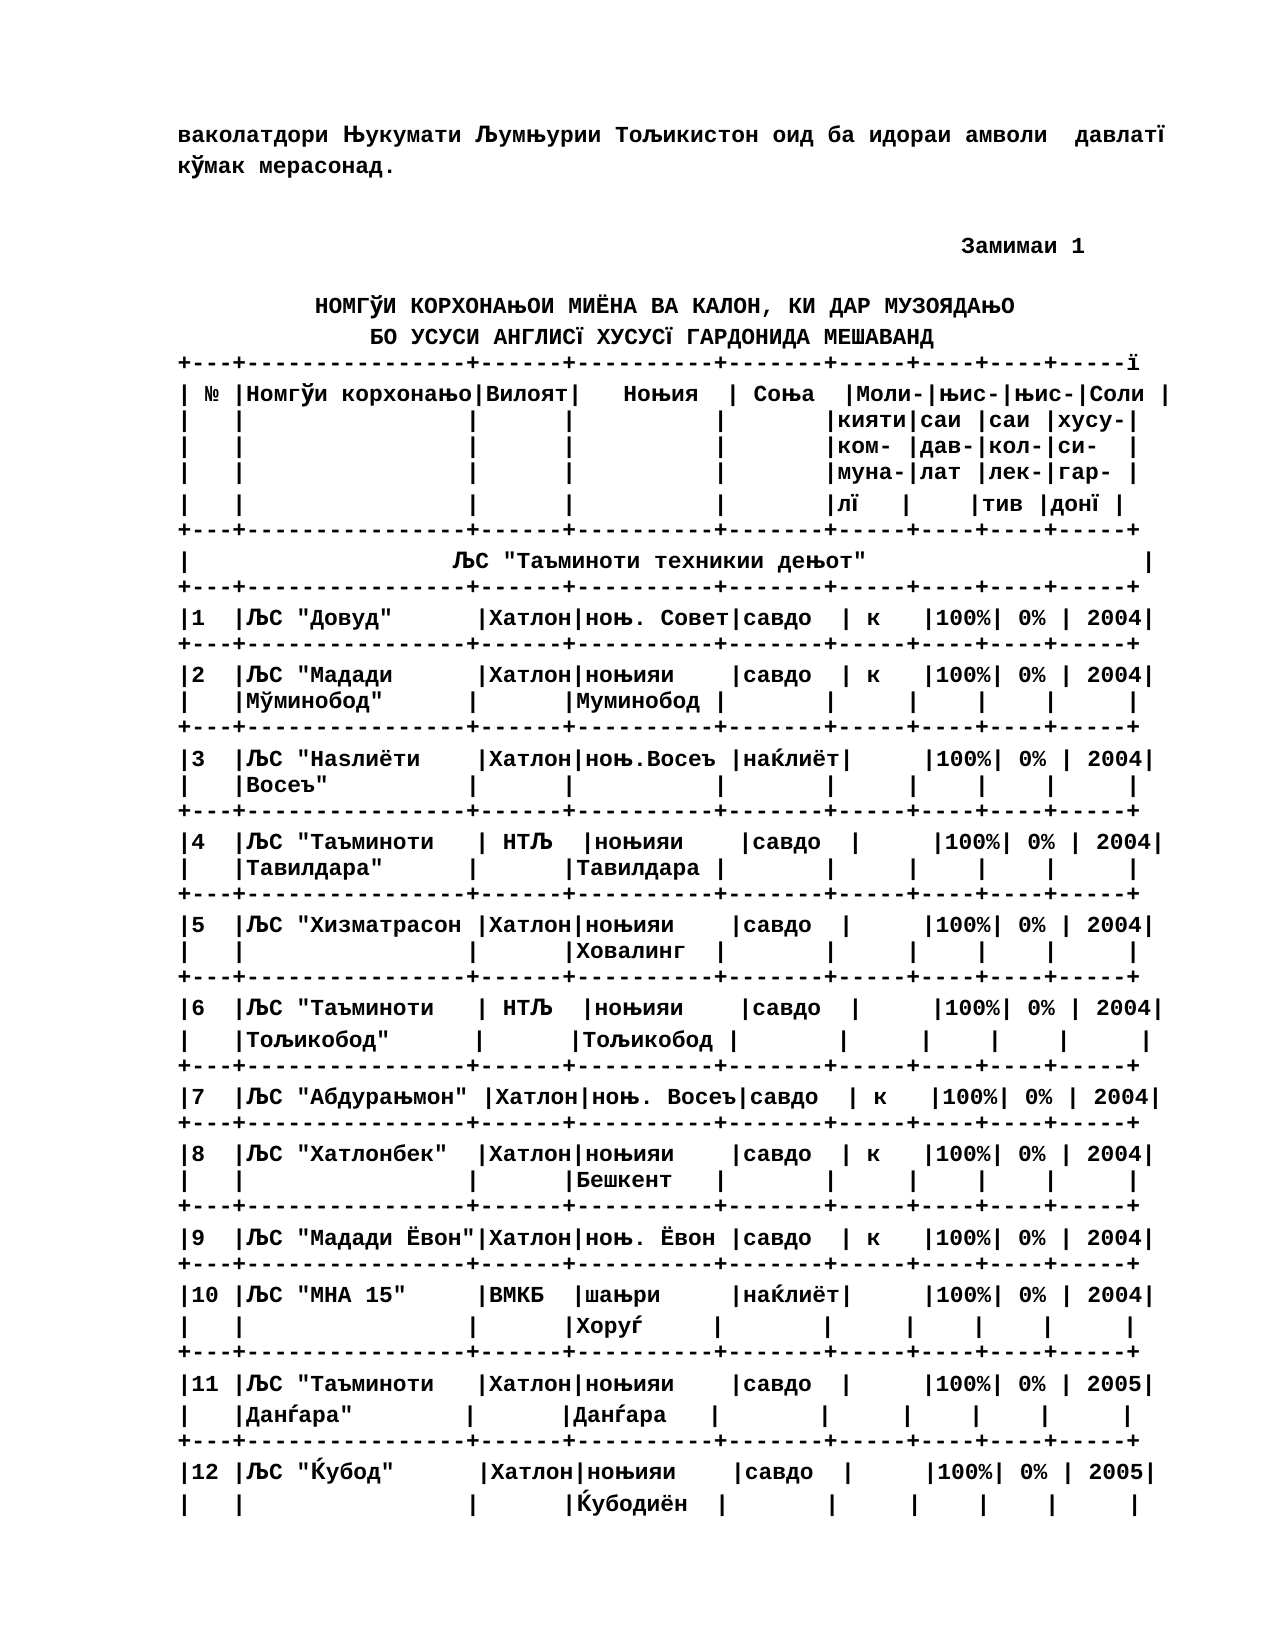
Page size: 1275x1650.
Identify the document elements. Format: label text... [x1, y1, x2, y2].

text НОМГўИ КОРХОНАњОИ МИЁНА ВА КАЛОН, КИ ДАР МУЗОЯДАњО [177, 289, 1186, 320]
text | |Тавилдара" | |Тавилдара | | | | | | [177, 856, 1186, 882]
text +---+----------------+------+----------+-------+-----+----+----+-----+ [177, 882, 1186, 908]
text БО УСУСИ АНГЛИСї ХУСУСї ГАРДОНИДА МЕШАВАНД [177, 320, 1186, 351]
text кўмак мерасонад. [177, 149, 1186, 181]
text | | | |Ховалинг | | | | | | [177, 939, 1186, 965]
text +---+----------------+------+----------+-------+-----+----+----+-----ї [177, 351, 1186, 377]
text |2 |ЉС "Мадади |Хатлон|ноњияи |савдо | к |100%| 0% | 2004| [177, 658, 1186, 690]
text |5 |ЉС "Хизматрасон |Хатлон|ноњияи |савдо | |100%| 0% | 2004| [177, 908, 1186, 939]
text +---+----------------+------+----------+-------+-----+----+----+-----+ [177, 1252, 1186, 1278]
text Замимаи 1 [177, 235, 1186, 261]
text |11 |ЉС "Таъминоти |Хатлон|ноњияи |савдо | |100%| 0% | 2005| [177, 1366, 1186, 1398]
text +---+----------------+------+----------+-------+-----+----+----+-----+ [177, 518, 1186, 544]
text |8 |ЉС "Хатлонбек" |Хатлон|ноњияи |савдо | к |100%| 0% | 2004| [177, 1137, 1186, 1169]
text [177, 1429, 1186, 1455]
text +---+----------------+------+----------+-------+-----+----+----+-----+ [177, 799, 1186, 825]
text | |Восеъ" | | | | | | | | [177, 773, 1186, 799]
text | | | |Бешкент | | | | | | [177, 1169, 1186, 1194]
text |4 |ЉС "Таъминоти | НТЉ |ноњияи |савдо | |100%| 0% | 2004| [177, 825, 1186, 856]
text | | | | | |кияти|саи |саи |хусу-| [177, 409, 1186, 435]
text | | | | | |муна-|лат |лек-|гар- | [177, 461, 1186, 487]
text +---+----------------+------+----------+-------+-----+----+----+-----+ [177, 965, 1186, 991]
text +---+----------------+------+----------+-------+-----+----+----+-----+ [177, 632, 1186, 658]
text | | | |Хоруѓ | | | | | | [177, 1309, 1186, 1341]
text |6 |ЉС "Таъминоти | НТЉ |ноњияи |савдо | |100%| 0% | 2004| [177, 991, 1186, 1023]
text |9 |ЉС "Мадади Ёвон"|Хатлон|ноњ. Ёвон |савдо | к |100%| 0% | 2004| [177, 1221, 1186, 1252]
text |10 |ЉС "МНА 15" |ВМКБ |шањри |наќлиёт| |100%| 0% | 2004| [177, 1278, 1186, 1309]
text | |Мўминобод" | |Муминобод | | | | | | [177, 690, 1186, 716]
text +---+----------------+------+----------+-------+-----+----+----+-----+ [177, 716, 1186, 742]
text |1 |ЉС "Довуд" |Хатлон|ноњ. Совет|савдо | к |100%| 0% | 2004| [177, 601, 1186, 632]
text +---+----------------+------+----------+-------+-----+----+----+-----+ [177, 1194, 1186, 1221]
text | |Тољикобод" | |Тољикобод | | | | | | [177, 1023, 1186, 1054]
text | |Данѓара" | |Данѓара | | | | | | [177, 1398, 1186, 1429]
text +---+----------------+------+----------+-------+-----+----+----+-----+ [177, 575, 1186, 601]
text +---+----------------+------+----------+-------+-----+----+----+-----+ [177, 1111, 1186, 1137]
text | № |Номгўи корхонањо|Вилоят| Ноњия | Соња |Моли-|њис-|њис-|Соли | [177, 377, 1186, 409]
text |7 |ЉС "Абдурањмон" |Хатлон|ноњ. Восеъ|савдо | к |100%| 0% | 2004| [177, 1080, 1186, 1111]
text | | | | | |лї | |тив |донї | [177, 487, 1186, 518]
text ваколатдори Њукумати Љумњурии Тољикистон оид ба идораи амволи давлатї [177, 118, 1186, 149]
text +---+----------------+------+----------+-------+-----+----+----+-----+ [177, 1341, 1186, 1366]
text | | | |Ќубодиён | | | | | | [177, 1486, 1186, 1518]
text |12 |ЉС "Ќубод" |Хатлон|ноњияи |савдо | |100%| 0% | 2005| [177, 1455, 1186, 1486]
text | | | | | |ком- |дав-|кол-|си- | [177, 435, 1186, 461]
text +---+----------------+------+----------+-------+-----+----+----+-----+ [177, 1054, 1186, 1080]
text | ЉС "Таъминоти техникии дењот" | [177, 544, 1186, 575]
text |3 |ЉС "Наѕлиёти |Хатлон|ноњ.Восеъ |наќлиёт| |100%| 0% | 2004| [177, 742, 1186, 773]
